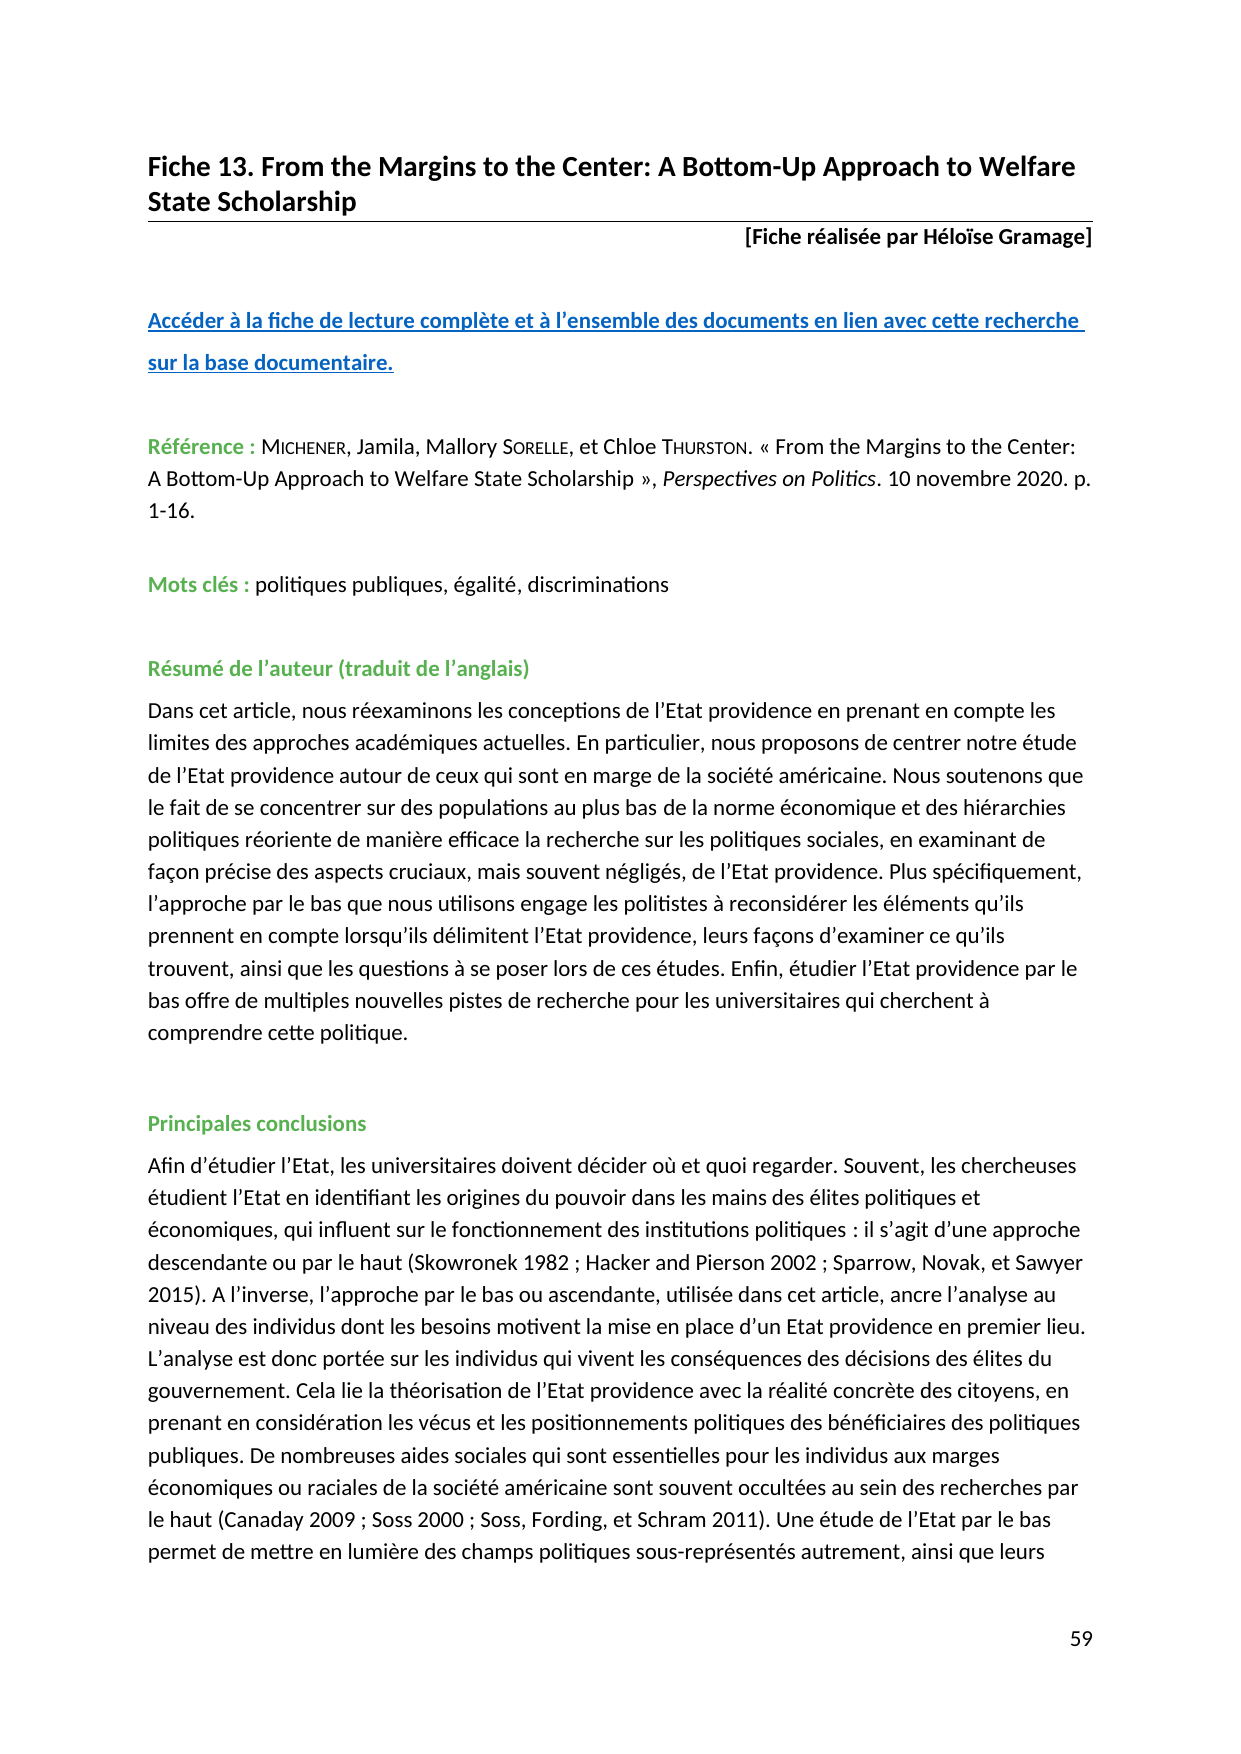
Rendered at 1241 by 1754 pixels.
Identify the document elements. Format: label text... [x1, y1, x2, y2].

text [Fiche réalisée par Héloïse Gramage] [148, 222, 1093, 250]
text Accéder à la fiche de lecture complète et à l’ensemble des documents en lien avec cette recherche sur la base documentaire. [148, 306, 1093, 376]
text Dans cet article, nous réexaminons les conceptions de l’Etat providence en prenant en compte les limites des approches académiques actuelles. En particulier, nous proposons de centrer notre étude de l’Etat providence autour de ceux qui sont en marge de la société américaine. Nous soutenons que le fait de se concentrer sur des populations au plus bas de la norme économique et des hiérarchies politiques réoriente de manière efficace la recherche sur les politiques sociales, en examinant de façon précise des aspects cruciaux, mais souvent négligés, de l’Etat providence. Plus spécifiquement, l’approche par le bas que nous utilisons engage les politistes à reconsidérer les éléments qu’ils prennent en compte lorsqu’ils délimitent l’Etat providence, leurs façons d’examiner ce qu’ils trouvent, ainsi que les questions à se poser lors de ces études. Enfin, étudier l’Etat providence par le bas offre de multiples nouvelles pistes de recherche pour les universitaires qui cherchent à comprendre cette politique. [148, 696, 1093, 1046]
subtitle Fiche 13. From the Margins to the Center: A Bottom-Up Approach to Welfare State Scholarship [148, 148, 1093, 221]
text Référence : Michener, Jamila, Mallory Sorelle, et Chloe Thurston. « From the Margins to the Center: A Bottom-Up Approach to Welfare State Scholarship », Perspectives on Politics. 10 novembre 2020. p. 1-16. [148, 432, 1093, 524]
text Résumé de l’auteur (traduit de l’anglais) [148, 654, 1093, 682]
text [148, 1151, 1093, 1565]
text Mots clés : politiques publiques, égalité, discriminations [148, 570, 1093, 598]
text Principales conclusions [148, 1109, 1093, 1137]
